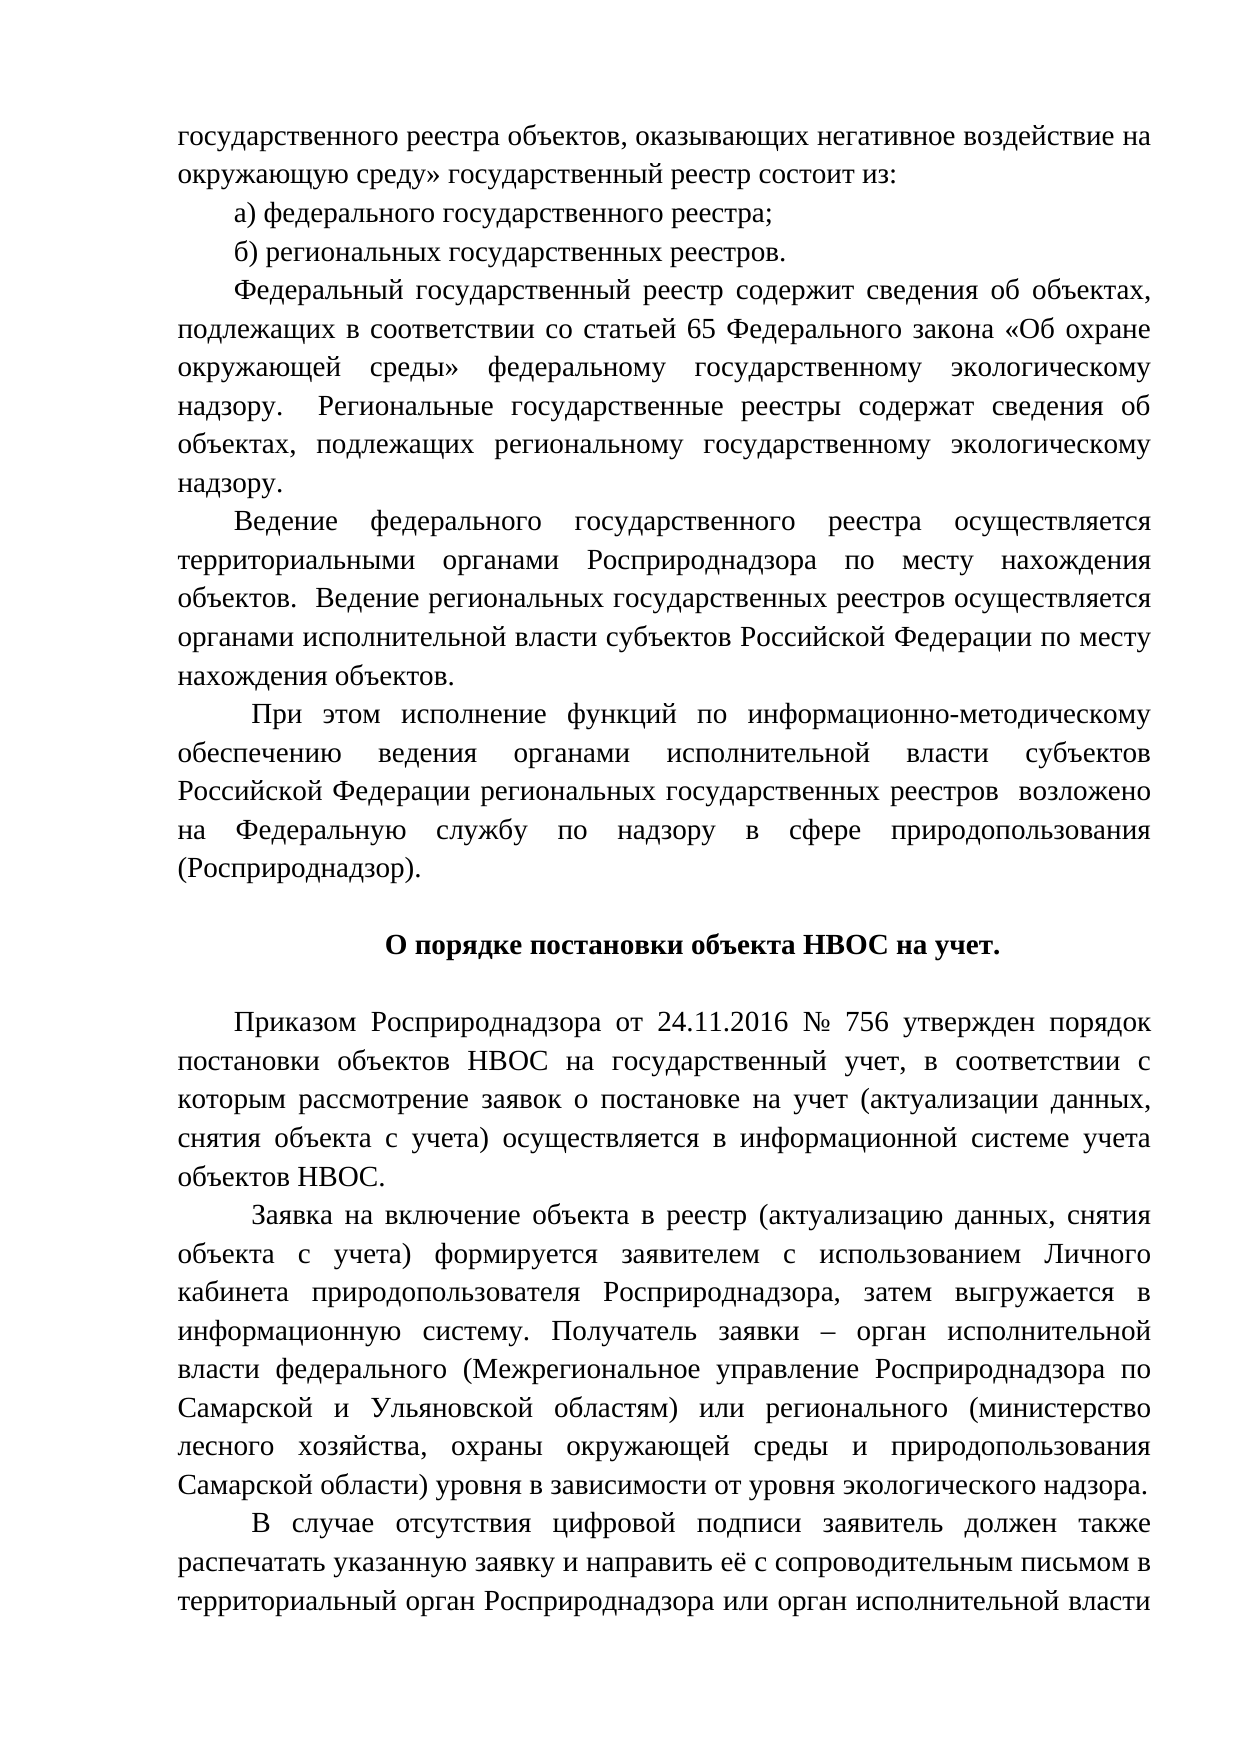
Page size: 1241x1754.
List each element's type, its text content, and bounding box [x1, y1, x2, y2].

text б) региональных государственных реестров. [177, 234, 1152, 267]
text Заявка на включение объекта в реестр (актуализацию данных, снятия объекта с учета) формируется заявителем с использованием Личного кабинета природопользователя Росприроднадзора, затем выгружается в информационную систему. Получатель заявки – орган исполнительной власти федерального (Межрегиональное управление Росприроднадзора по Самарской и Ульяновской областям) или регионального (министерство лесного хозяйства, охраны окружающей среды и природопользования Самарской области) уровня в зависимости от уровня экологического надзора. [177, 1197, 1152, 1501]
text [177, 1506, 1152, 1616]
text Федеральный государственный реестр содержит сведения об объектах, подлежащих в соответствии со статьей 65 Федерального закона «Об охране окружающей среды» федеральному государственному экологическому надзору. Региональные государственные реестры содержат сведения об объектах, подлежащих региональному государственному экологическому надзору. [177, 272, 1152, 498]
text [177, 118, 1152, 190]
text Приказом Росприроднадзора от 24.11.2016 № 756 утвержден порядок постановки объектов НВОС на государственный учет, в соответствии с которым рассмотрение заявок о постановке на учет (актуализации данных, снятия объекта с учета) осуществляется в информационной системе учета объектов НВОС. [177, 1004, 1152, 1192]
text При этом исполнение функций по информационно-методическому обеспечению ведения органами исполнительной власти субъектов Российской Федерации региональных государственных реестров возложено на Федеральную службу по надзору в сфере природопользования (Росприроднадзор). [177, 696, 1152, 884]
text О порядке постановки объекта НВОС на учет. [177, 927, 1152, 961]
text Ведение федерального государственного реестра осуществляется территориальными органами Росприроднадзора по месту нахождения объектов. Ведение региональных государственных реестров осуществляется органами исполнительной власти субъектов Российской Федерации по месту нахождения объектов. [177, 503, 1152, 691]
text а) федерального государственного реестра; [177, 195, 1152, 229]
